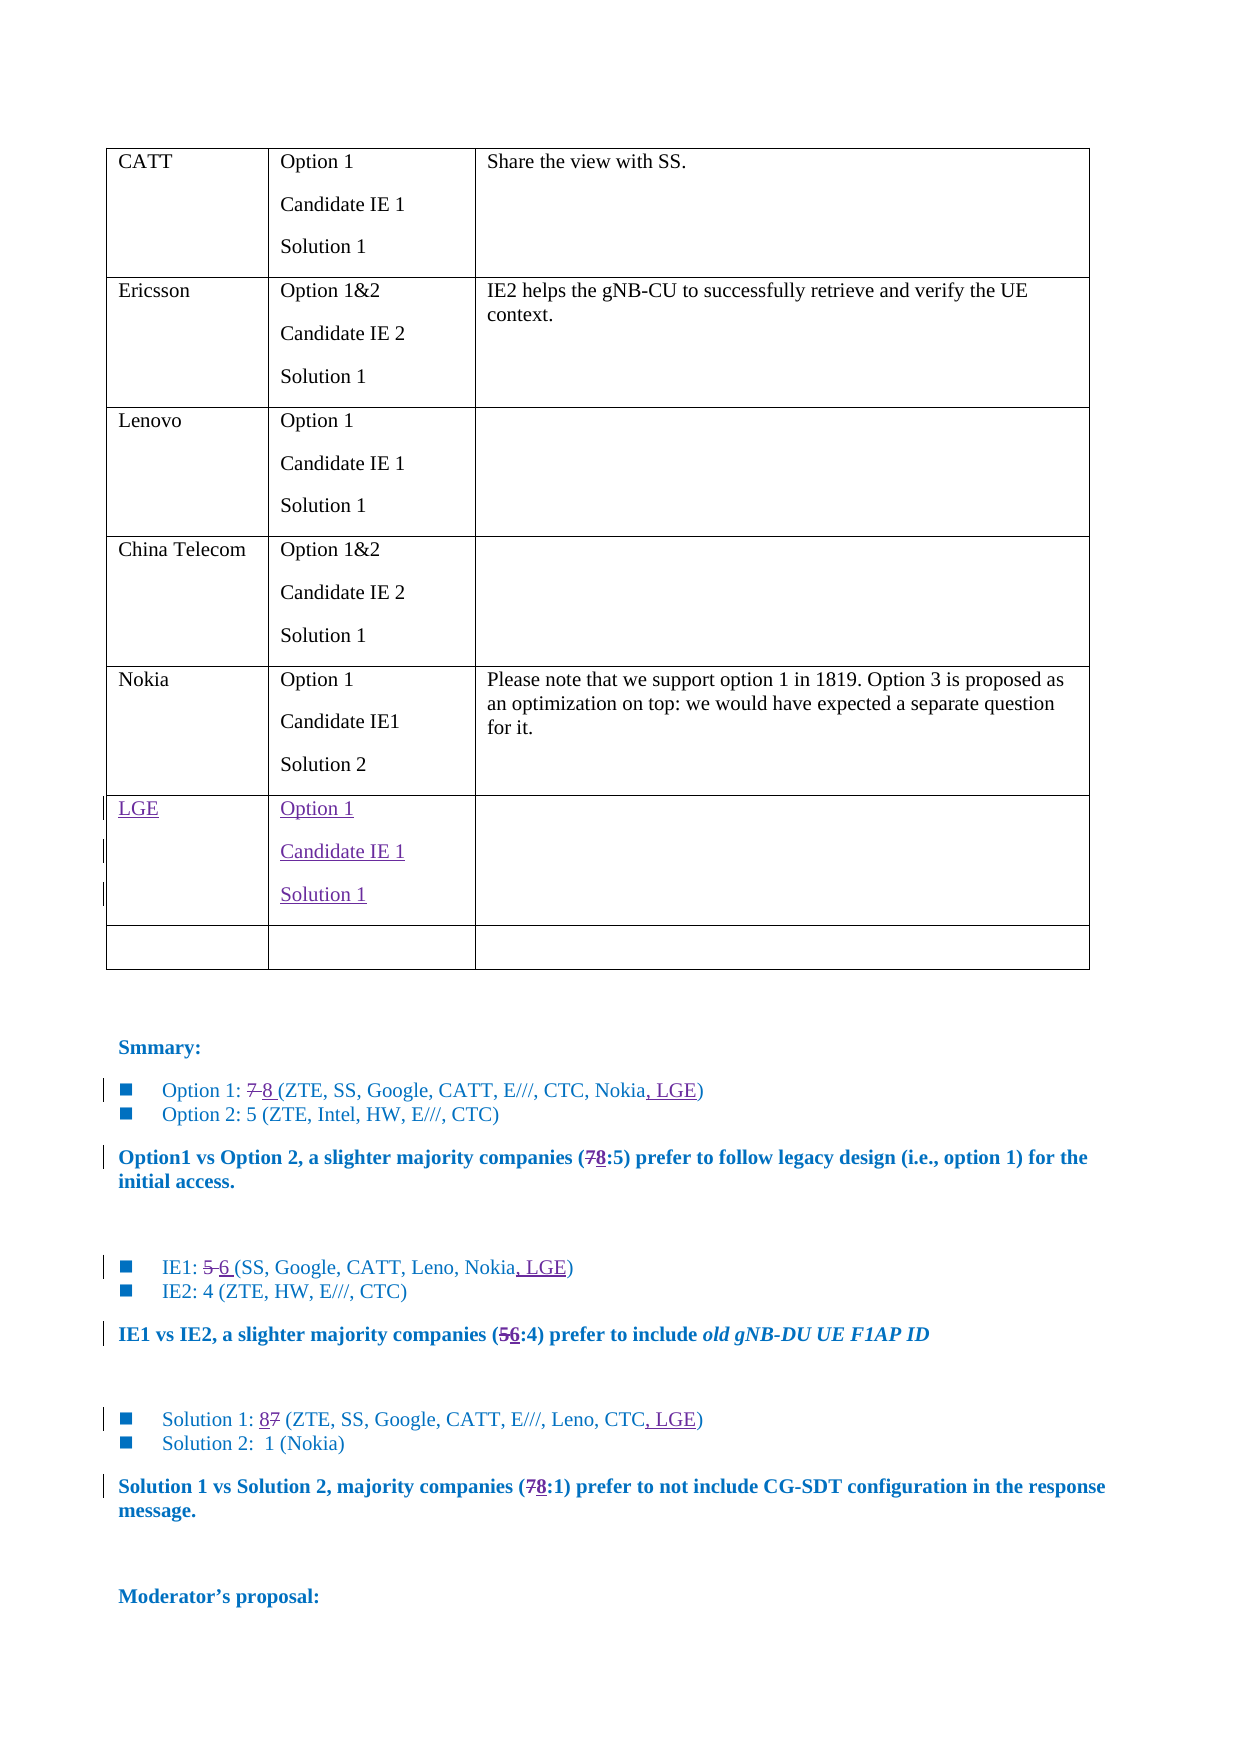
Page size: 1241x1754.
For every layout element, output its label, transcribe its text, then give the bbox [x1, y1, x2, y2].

table_cell [476, 926, 1089, 968]
text Option1 vs Option 2, a slighter majority companies (:5) prefer to follow legacy design (i.e., option 1) for the initial access. [118, 1145, 1122, 1193]
list Solution 1: (ZTE, SS, Google, CATT, E///, Leno, CTC) [118, 1407, 1122, 1431]
table_cell [269, 796, 475, 924]
table_cell Option 1 Candidate IE1 Solution 2 [269, 667, 475, 795]
table_cell Option 1 Candidate IE 1 Solution 1 [269, 408, 475, 536]
table_cell Option 1&2 Candidate IE 2 Solution 1 [269, 537, 475, 666]
table_cell [107, 796, 268, 924]
table_cell Lenovo [107, 408, 268, 536]
table_cell [476, 537, 1089, 666]
list Solution 2: 1 (Nokia) [118, 1431, 1122, 1455]
text Smmary: [118, 1035, 1122, 1059]
table_cell IE2 helps the gNB-CU to successfully retrieve and verify the UE context. [476, 278, 1089, 407]
list IE2: 4 (ZTE, HW, E///, CTC) [118, 1279, 1122, 1303]
table_cell Nokia [107, 667, 268, 795]
list Option 2: 5 (ZTE, Intel, HW, E///, CTC) [118, 1102, 1122, 1126]
table_cell [476, 796, 1089, 924]
text Moderator’s proposal: [118, 1584, 1122, 1608]
table_cell [269, 926, 475, 968]
table_cell Please note that we support option 1 in 1819. Option 3 is proposed as an optimization on top: we would have expected a separate question for it. [476, 667, 1089, 795]
table_cell [476, 408, 1089, 536]
table_cell Share the view with SS. [476, 149, 1089, 277]
list Option 1: (ZTE, SS, Google, CATT, E///, CTC, Nokia) [118, 1078, 1122, 1102]
text IE1 vs IE2, a slighter majority companies (:4) prefer to include old gNB-DU UE F1AP ID [118, 1321, 1122, 1346]
table_cell [107, 926, 268, 968]
table_cell CATT [107, 149, 268, 277]
table_cell Ericsson [107, 278, 268, 407]
text Solution 1 vs Solution 2, majority companies (:1) prefer to not include CG-SDT configuration in the response message. [118, 1474, 1122, 1522]
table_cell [269, 149, 475, 277]
table_cell Option 1&2 Candidate IE 2 Solution 1 [269, 278, 475, 407]
list IE1: (SS, Google, CATT, Leno, Nokia) [118, 1254, 1122, 1279]
table_cell China Telecom [107, 537, 268, 666]
